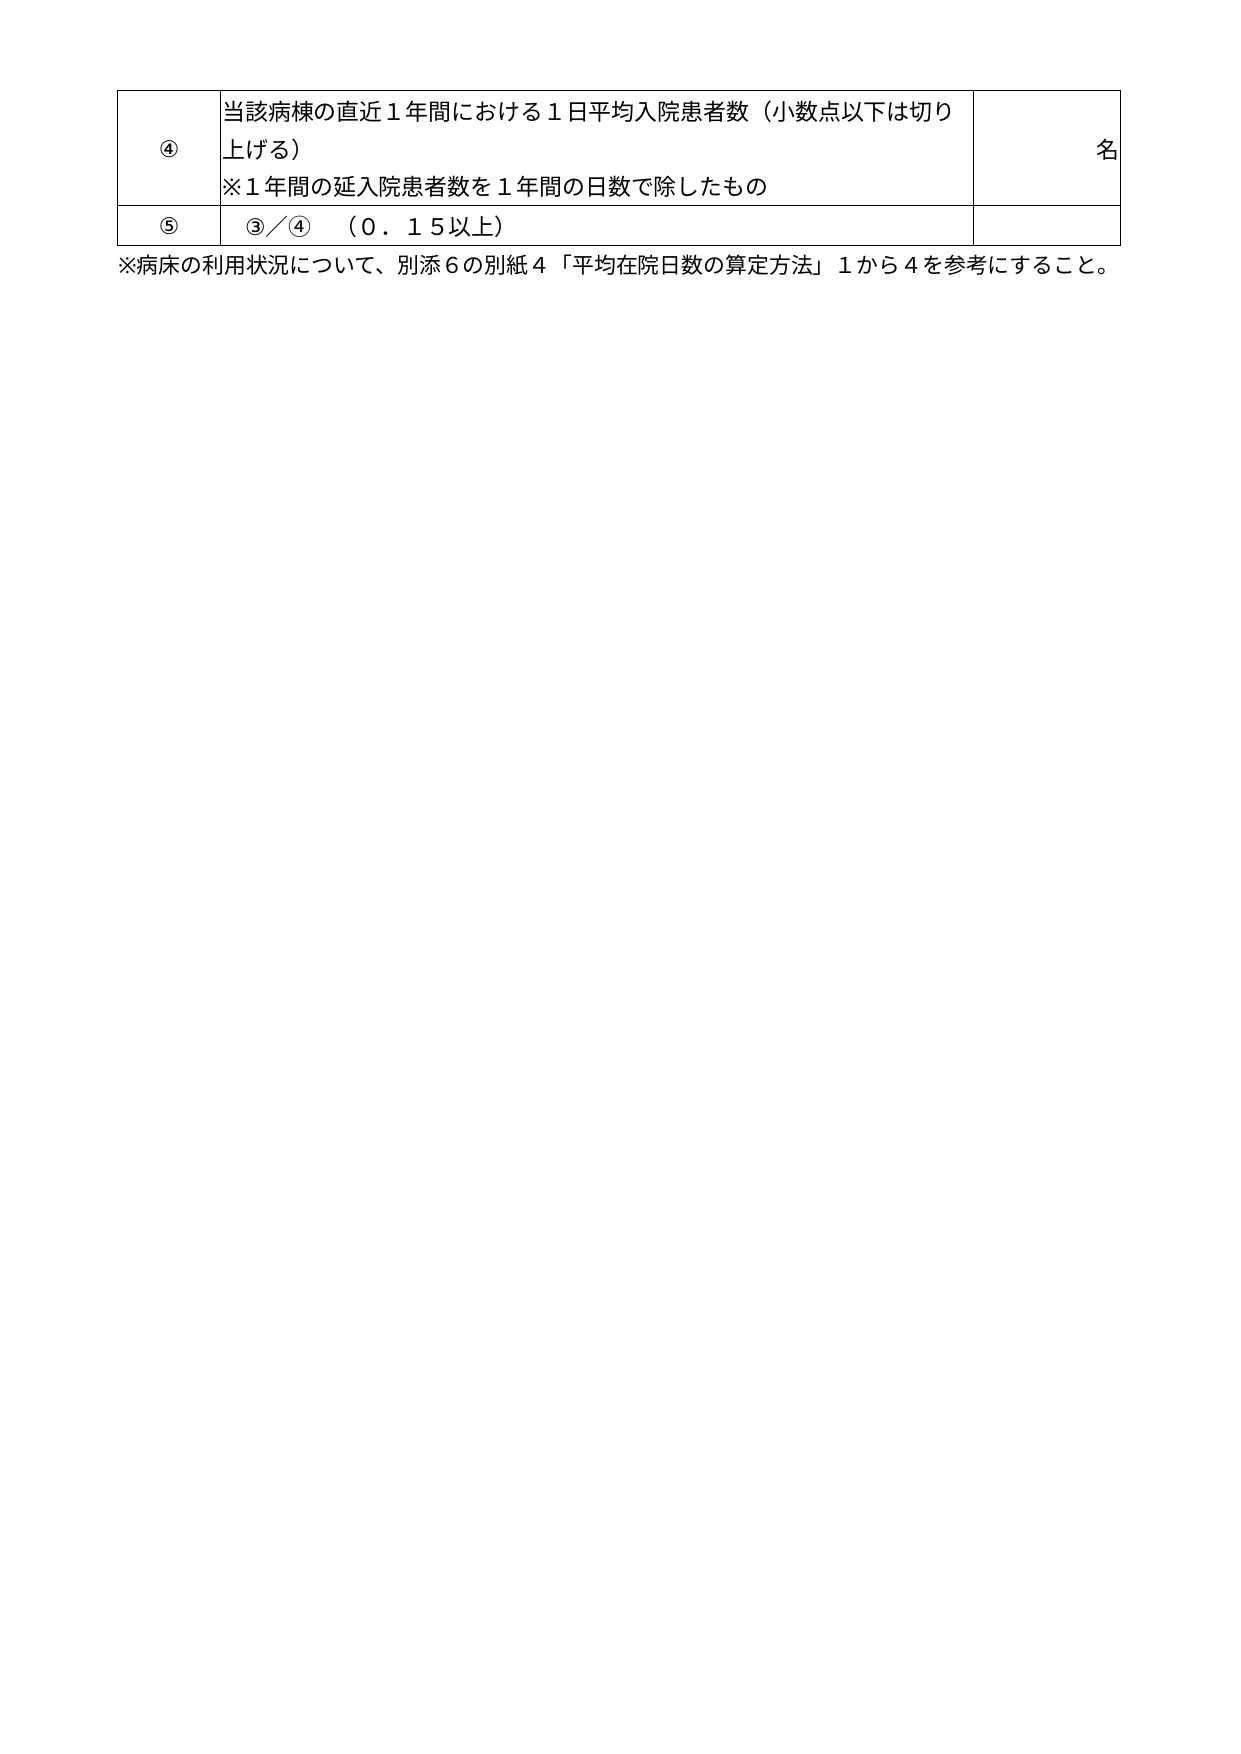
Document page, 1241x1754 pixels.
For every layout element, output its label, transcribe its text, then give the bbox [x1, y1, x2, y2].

table_cell 名 [974, 91, 1120, 204]
table_cell ④ [118, 91, 220, 204]
table_cell ⑤ [118, 206, 220, 245]
table_cell 当該病棟の直近１年間における１日平均入院患者数（小数点以下は切り上げる） ※１年間の延入院患者数を１年間の日数で除したもの [221, 91, 973, 204]
text ※病床の利用状況について、別添６の別紙４「平均在院日数の算定方法」１から４を参考にすること。 [118, 246, 1122, 283]
table_cell [974, 206, 1120, 245]
table_cell ③／④ （０．１５以上） [221, 206, 973, 245]
